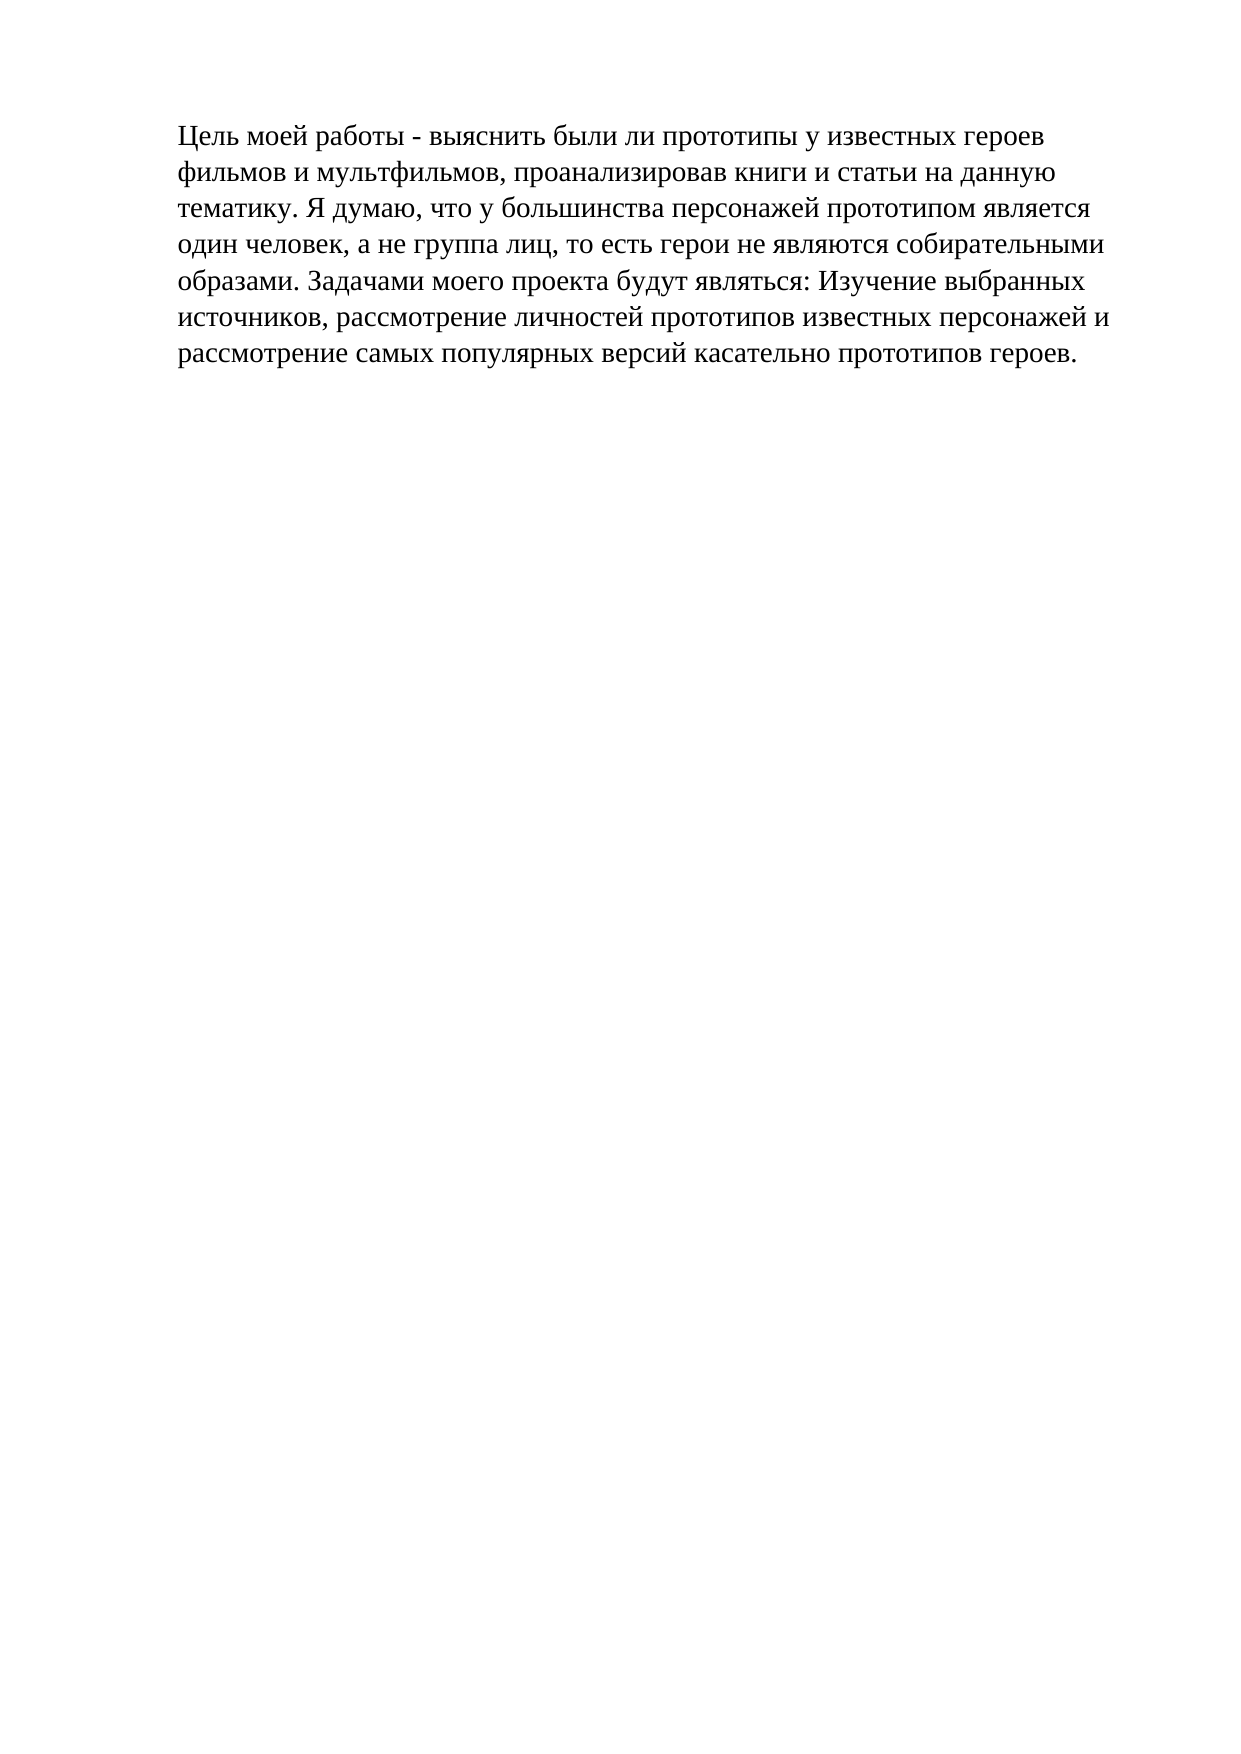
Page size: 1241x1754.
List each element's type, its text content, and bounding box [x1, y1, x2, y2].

text Цель моей работы - выяснить были ли прототипы у известных героев фильмов и мультфильмов, проанализировав книги и статьи на данную тематику. Я думаю, что у большинства персонажей прототипом является один человек, а не группа лиц, то есть герои не являются собирательными образами. Задачами моего проекта будут являться: Изучение выбранных источников, рассмотрение личностей прототипов известных персонажей и рассмотрение самых популярных версий касательно прототипов героев. [177, 118, 1152, 368]
